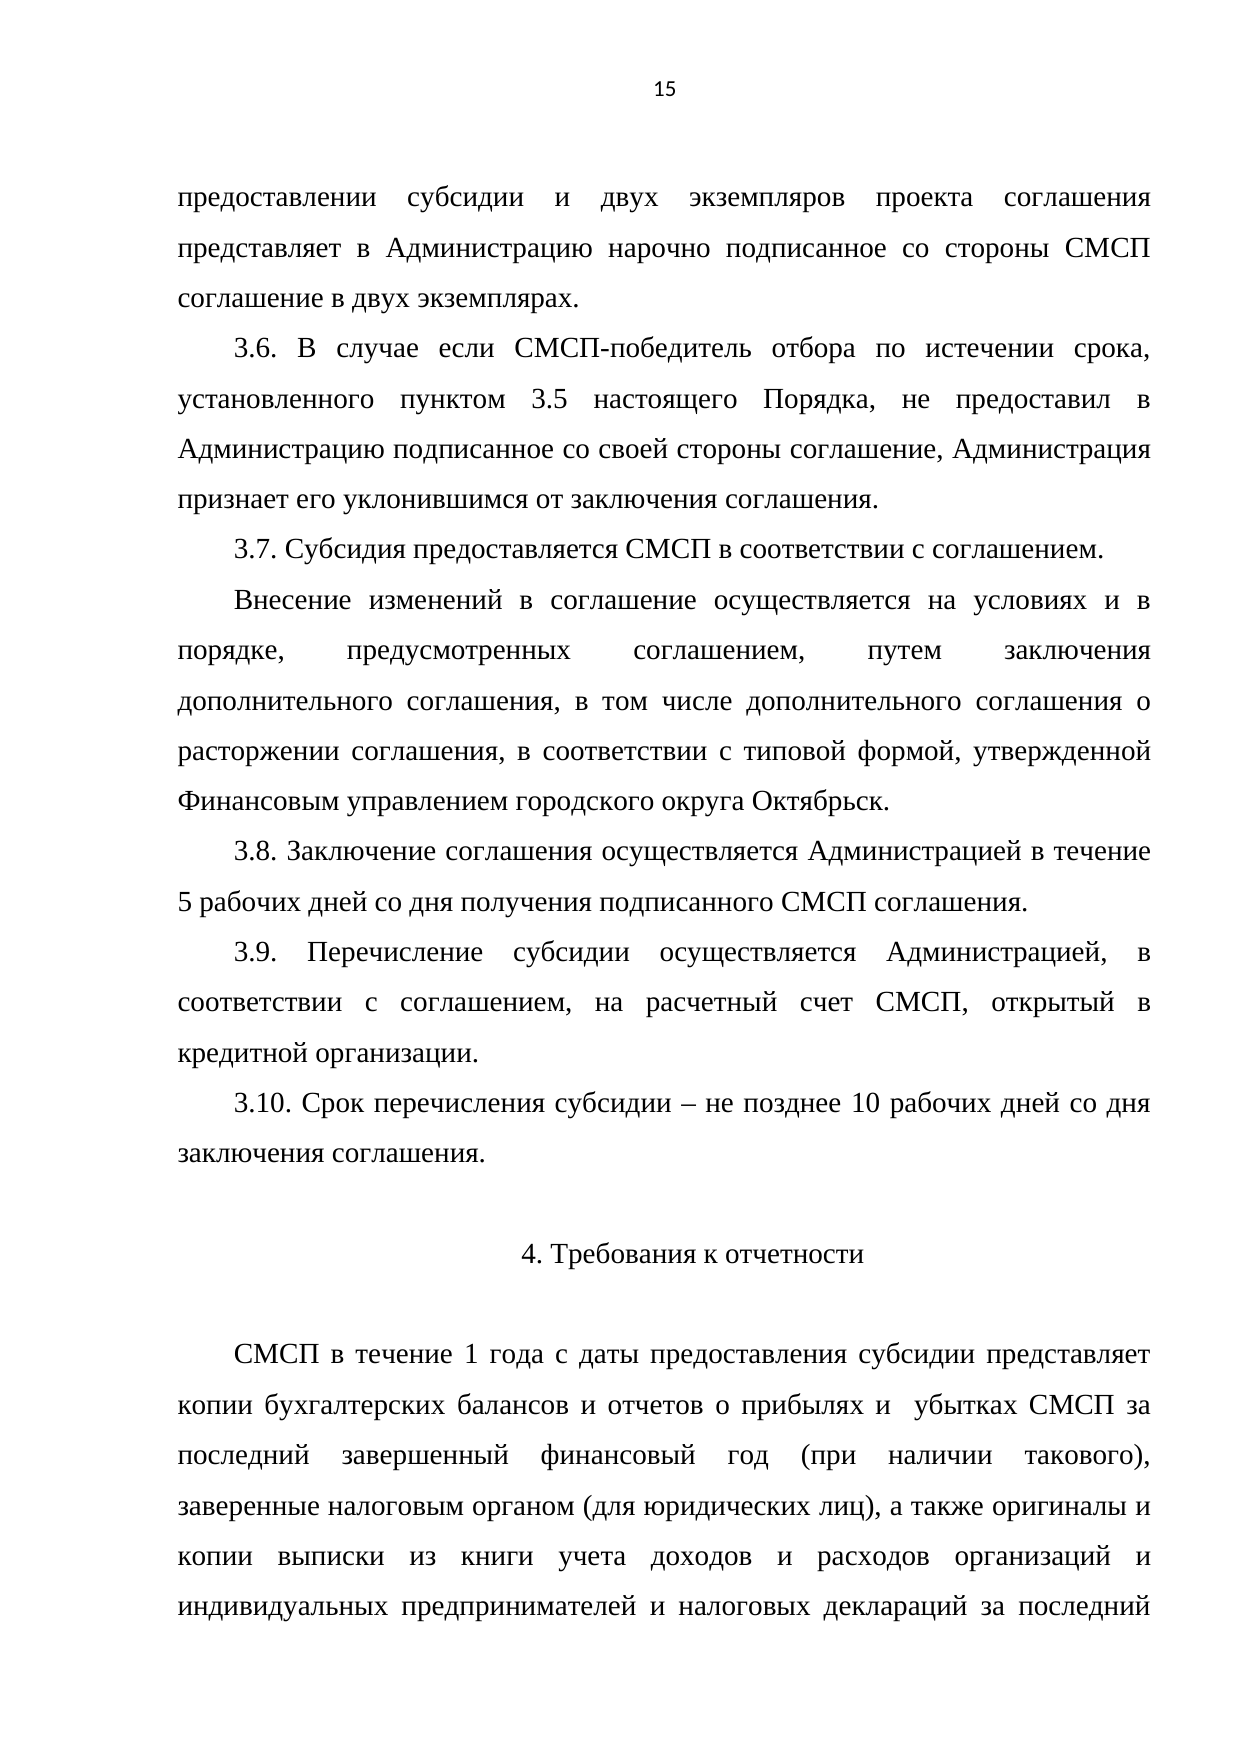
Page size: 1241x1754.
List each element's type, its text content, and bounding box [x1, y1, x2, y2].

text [177, 1337, 1152, 1622]
text Внесение изменений в соглашение осуществляется на условиях и в порядке, предусмотренных соглашением, путем заключения дополнительного соглашения, в том числе дополнительного соглашения о расторжении соглашения, в соответствии с типовой формой, утвержденной Финансовым управлением городского округа Октябрьск. [177, 582, 1152, 817]
text 3.10. Срок перечисления субсидии – не позднее 10 рабочих дней со дня заключения соглашения. [177, 1085, 1152, 1169]
text 3.9. Перечисление субсидии осуществляется Администрацией, в соответствии с соглашением, на расчетный счет СМСП, открытый в кредитной организации. [177, 934, 1152, 1068]
text 3.6. В случае если СМСП-победитель отбора по истечении срока, установленного пунктом 3.5 настоящего Порядка, не предоставил в Администрацию подписанное со своей стороны соглашение, Администрация признает его уклонившимся от заключения соглашения. [177, 330, 1152, 515]
text 4. Требования к отчетности [177, 1236, 1152, 1269]
text 3.8. Заключение соглашения осуществляется Администрацией в течение 5 рабочих дней со дня получения подписанного СМСП соглашения. [177, 833, 1152, 917]
text 3.7. Субсидия предоставляется СМСП в соответствии с соглашением. [177, 532, 1152, 565]
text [177, 179, 1152, 314]
